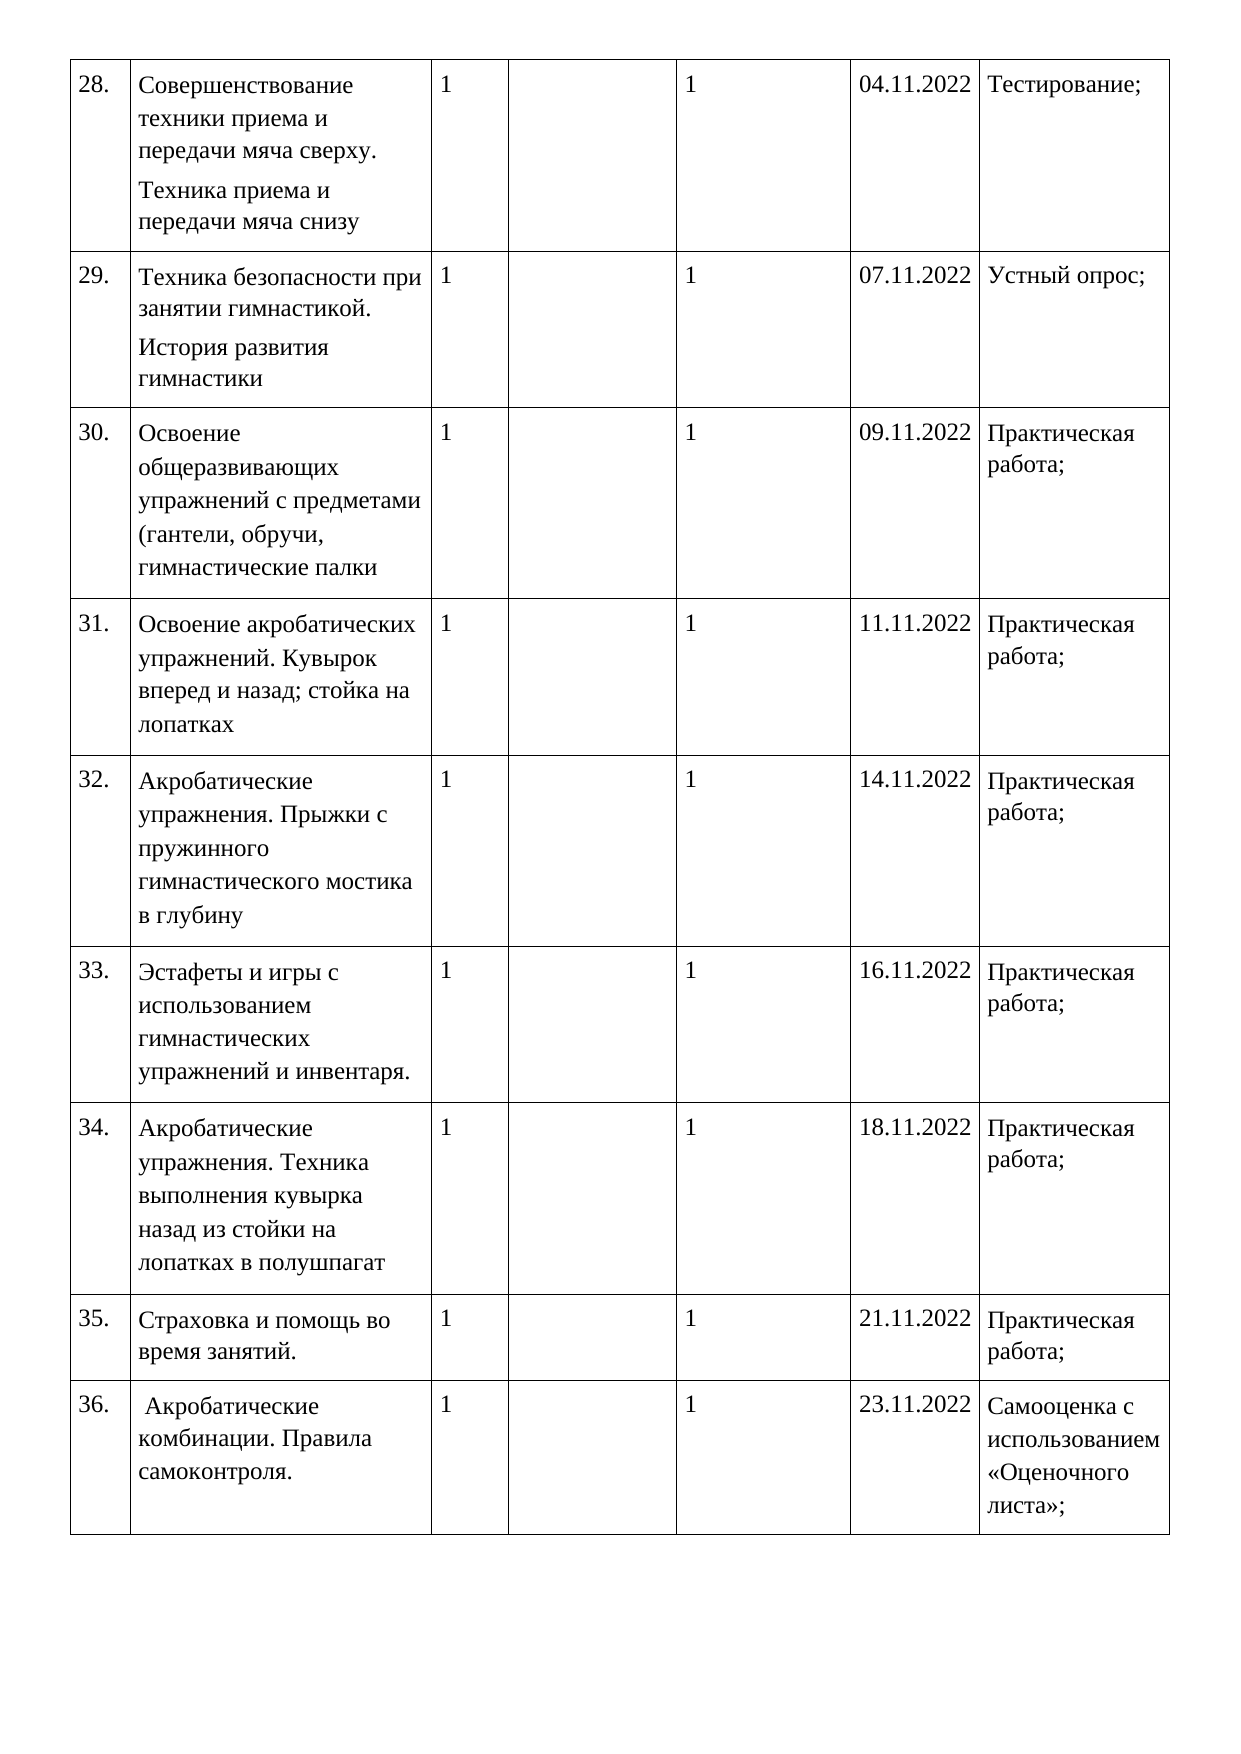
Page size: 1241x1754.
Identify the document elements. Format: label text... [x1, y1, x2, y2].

table_cell 1 [677, 947, 850, 1102]
table_cell 1 [432, 1381, 508, 1534]
table_cell [509, 599, 676, 754]
table_cell 1 [677, 1295, 850, 1380]
table_cell 1 [677, 756, 850, 946]
table_cell Акробатические упражнения. Прыжки с пружинного гимнастического мостика в глубину [131, 756, 431, 946]
table_cell Страховка и помощь во время занятий. [131, 1295, 431, 1380]
table_cell 1 [677, 408, 850, 598]
table_cell Практическая работа; [980, 756, 1169, 946]
table_cell 07.11.2022 [851, 252, 979, 407]
table_header 28. [71, 60, 130, 251]
table_header [509, 60, 676, 251]
table_header 1 [432, 60, 508, 251]
table_cell 1 [432, 1295, 508, 1380]
table_cell 1 [432, 252, 508, 407]
table_cell 1 [432, 408, 508, 598]
table_cell 1 [677, 252, 850, 407]
table_cell [509, 252, 676, 407]
table_cell 1 [432, 1103, 508, 1293]
table_cell 32. [71, 756, 130, 946]
table_header 1 [677, 60, 850, 251]
table_cell [509, 1381, 676, 1534]
table_cell 36. [71, 1381, 130, 1534]
table_cell 34. [71, 1103, 130, 1293]
table_header 04.11.2022 [851, 60, 979, 251]
table_cell 1 [432, 947, 508, 1102]
table_cell Практическая работа; [980, 1103, 1169, 1293]
table_cell Практическая работа; [980, 599, 1169, 754]
table_cell 21.11.2022 [851, 1295, 979, 1380]
table_cell Акробатические комбинации. Правила самоконтроля. [131, 1381, 431, 1534]
table_cell 18.11.2022 [851, 1103, 979, 1293]
table_cell Акробатические упражнения. Техника выполнения кувырка назад из стойки на лопатках в полушпагат [131, 1103, 431, 1293]
table_header Совершенствование техники приема и передачи мяча сверху. Техника приема и передачи мяча снизу [131, 60, 431, 251]
table_cell [509, 1295, 676, 1380]
table_cell Самооценка с использованием«Оценочного листа»; [980, 1381, 1169, 1534]
table_cell 29. [71, 252, 130, 407]
table_cell 1 [677, 1381, 850, 1534]
table_cell 23.11.2022 [851, 1381, 979, 1534]
table_cell Освоение акробатических упражнений. Кувырок вперед и назад; стойка на лопатках [131, 599, 431, 754]
table_cell 31. [71, 599, 130, 754]
table_cell Практическая работа; [980, 947, 1169, 1102]
table_cell [509, 947, 676, 1102]
table_cell [509, 408, 676, 598]
table_cell 1 [677, 1103, 850, 1293]
table_cell 09.11.2022 [851, 408, 979, 598]
table_cell 1 [677, 599, 850, 754]
table_cell Техника безопасности при занятии гимнастикой. История развития гимнастики [131, 252, 431, 407]
table_header Тестирование; [980, 60, 1169, 251]
table_cell 14.11.2022 [851, 756, 979, 946]
table_cell [509, 756, 676, 946]
table_cell 33. [71, 947, 130, 1102]
table_cell 30. [71, 408, 130, 598]
table_cell Практическая работа; [980, 408, 1169, 598]
table_cell Освоение общеразвивающих упражнений с предметами (гантели, обручи, гимнастические палки [131, 408, 431, 598]
table_cell Эстафеты и игры с использованием гимнастических упражнений и инвентаря. [131, 947, 431, 1102]
table_cell 16.11.2022 [851, 947, 979, 1102]
table_cell [509, 1103, 676, 1293]
table_cell Практическая работа; [980, 1295, 1169, 1380]
table_cell 1 [432, 756, 508, 946]
table_cell 35. [71, 1295, 130, 1380]
table_cell 1 [432, 599, 508, 754]
table_cell 11.11.2022 [851, 599, 979, 754]
table_cell Устный опрос; [980, 252, 1169, 407]
